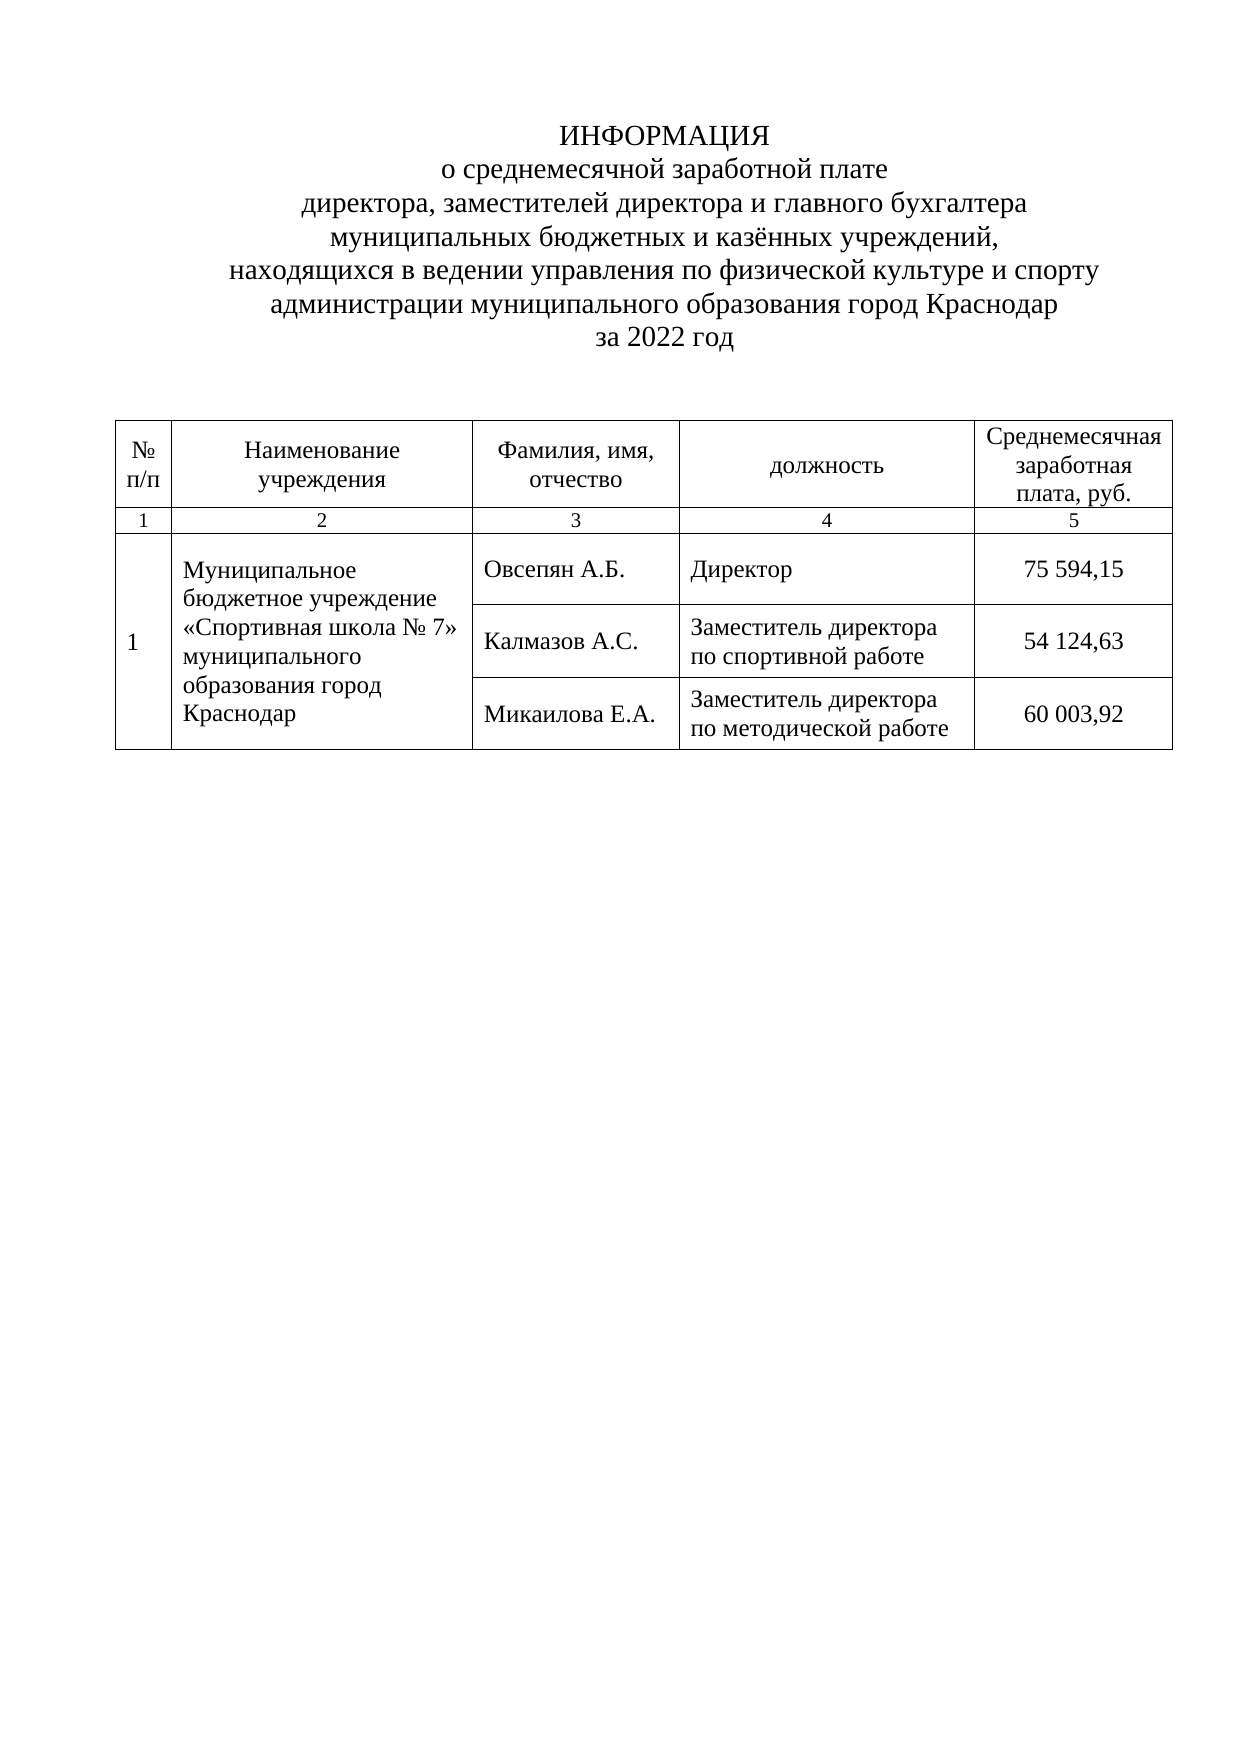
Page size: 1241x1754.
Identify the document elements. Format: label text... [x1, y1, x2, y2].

table_header должность [680, 421, 974, 507]
table_header № п/п [116, 421, 171, 507]
table_cell Директор [680, 534, 974, 603]
text муниципальных бюджетных и казённых учреждений, [177, 219, 1152, 252]
table_cell 75 594,15 [975, 534, 1172, 603]
table_cell Калмазов А.С. [473, 605, 679, 677]
table_cell Овсепян А.Б. [473, 534, 679, 603]
table_cell 1 [116, 508, 171, 532]
table_cell 54 124,63 [975, 605, 1172, 677]
table_cell 5 [975, 508, 1172, 532]
table_cell Муниципальное бюджетное учреждение «Спортивная школа № 7» муниципального образования город Краснодар [172, 534, 472, 749]
table_cell 1 [116, 534, 171, 749]
text директора, заместителей директора и главного бухгалтера [177, 185, 1152, 219]
table_cell Микаилова Е.А. [473, 678, 679, 749]
table_cell 4 [680, 508, 974, 532]
table_header Среднемесячная заработная плата, руб. [975, 421, 1172, 507]
table_cell 3 [473, 508, 679, 532]
table_header Наименование учреждения [172, 421, 472, 507]
text ИНФОРМАЦИЯ [177, 118, 1152, 152]
text о среднемесячной заработной плате [177, 152, 1152, 185]
table_header Фамилия, имя, отчество [473, 421, 679, 507]
table_cell Заместитель директора по методической работе [680, 678, 974, 749]
table_cell 60 003,92 [975, 678, 1172, 749]
table_cell 2 [172, 508, 472, 532]
text находящихся в ведении управления по физической культуре и спорту администрации муниципального образования город Краснодар [177, 252, 1152, 319]
text за 2022 год [177, 319, 1152, 353]
table_cell Заместитель директора по спортивной работе [680, 605, 974, 677]
